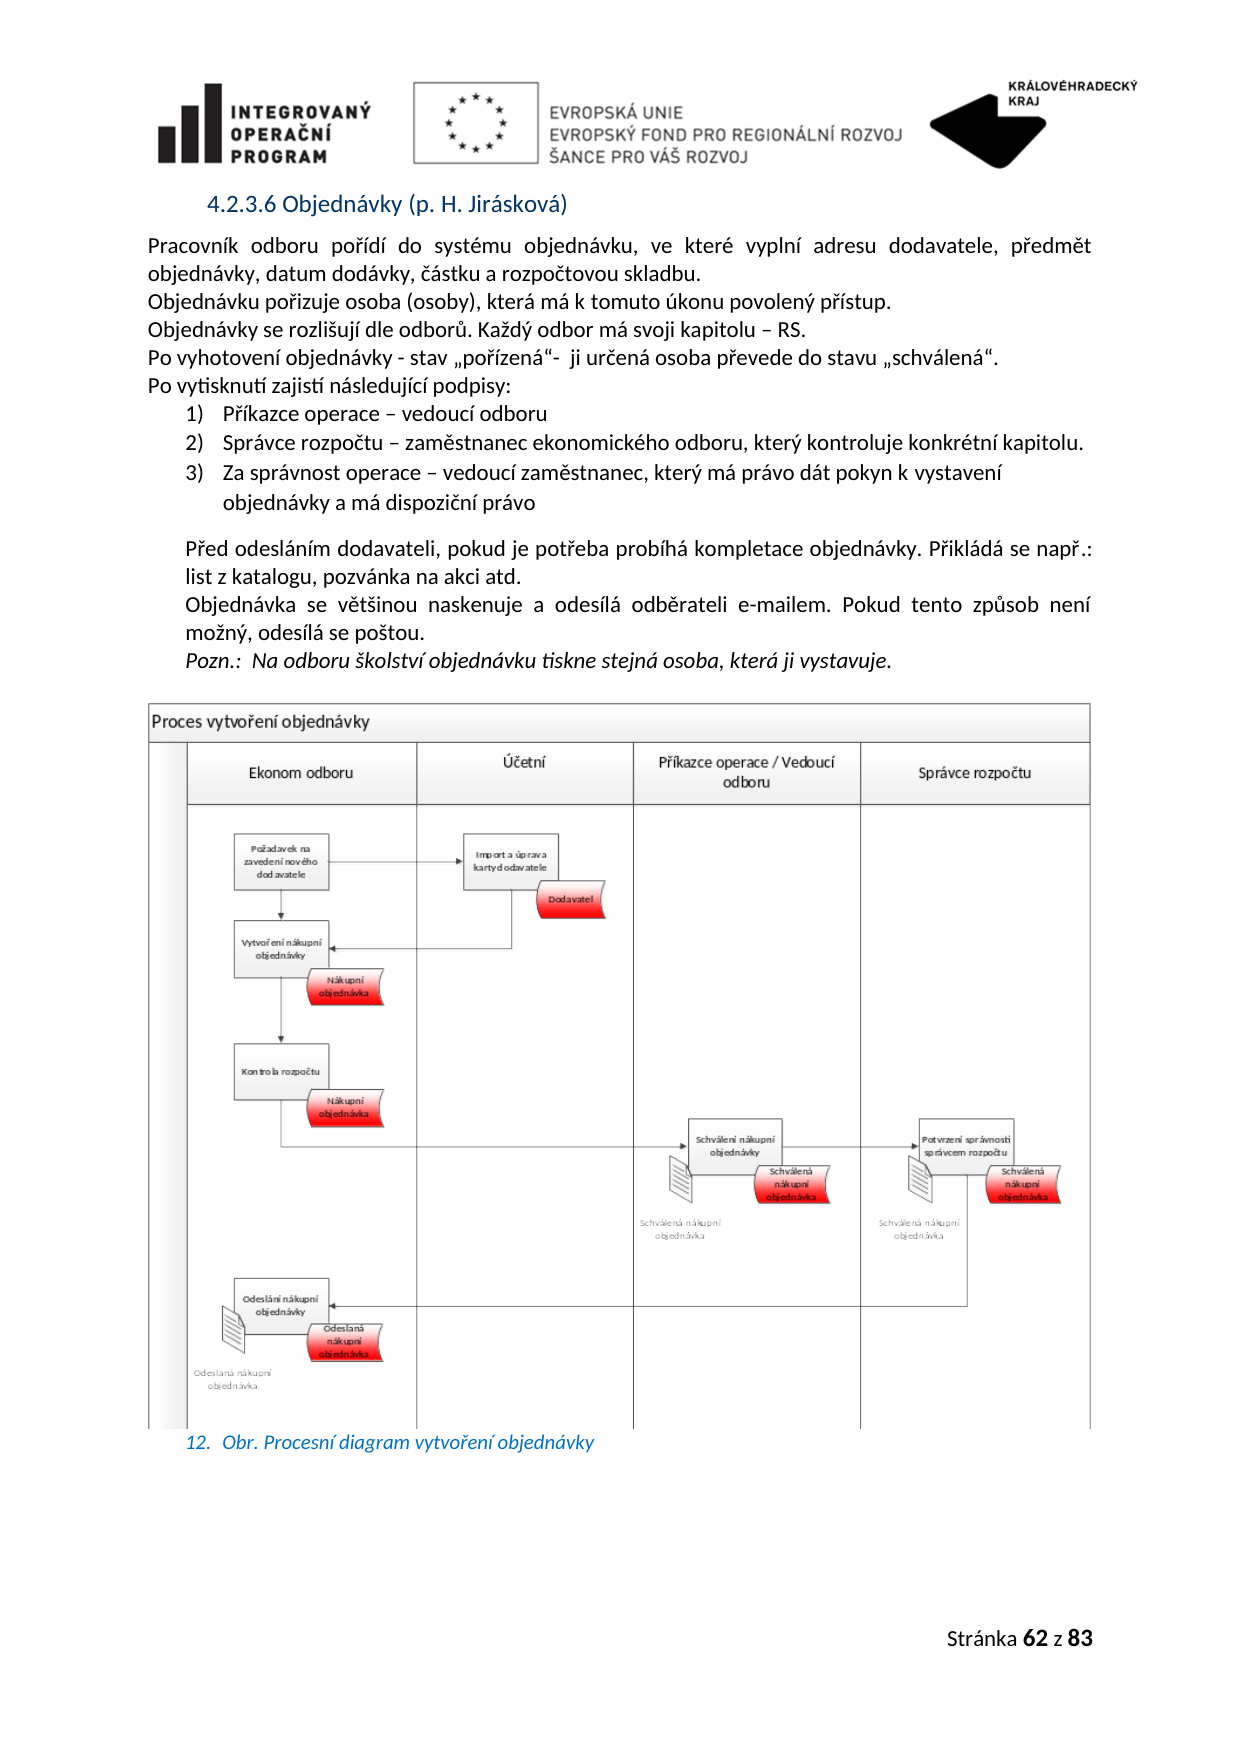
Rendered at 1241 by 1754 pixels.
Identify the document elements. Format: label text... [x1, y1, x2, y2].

picture [147, 73, 1150, 188]
text Obr. Procesní diagram vytvoření objednávky [185, 1429, 1093, 1454]
list Pozn.: Na odboru školství objednávku tiskne stejná osoba, která ji vystavuje. [185, 646, 1093, 674]
text Objednávka se většinou naskenuje a odesílá odběrateli e-mailem. Pokud tento způsob není možný, odesílá se poštou. [185, 590, 1093, 646]
text Po vyhotovení objednávky - stav „pořízená“- ji určená osoba převede do stavu „schválená“. [148, 343, 1093, 371]
subtitle Objednávky (p. H. Jirásková) [207, 188, 1093, 218]
list Za správnost operace – vedoucí zaměstnanec, který má právo dát pokyn k vystavení objednávky a má dispoziční právo [185, 458, 1093, 516]
text Pracovník odboru pořídí do systému objednávku, ve které vyplní adresu dodavatele, předmět objednávky, datum dodávky, částku a rozpočtovou skladbu. [148, 231, 1093, 287]
list Příkazce operace – vedoucí odboru [185, 399, 1093, 427]
text Objednávku pořizuje osoba (osoby), která má k tomuto úkonu povolený přístup. [148, 287, 1093, 315]
list Správce rozpočtu – zaměstnanec ekonomického odboru, který kontroluje konkrétní kapitolu. [185, 428, 1093, 457]
text Po vytisknutí zajistí následující podpisy: [148, 371, 1093, 399]
text Objednávky se rozlišují dle odborů. Každý odbor má svoji kapitolu – RS. [148, 315, 1093, 343]
text Před odesláním dodavateli, pokud je potřeba probíhá kompletace objednávky. Přikládá se např.: list z katalogu, pozvánka na akci atd. [185, 534, 1093, 590]
